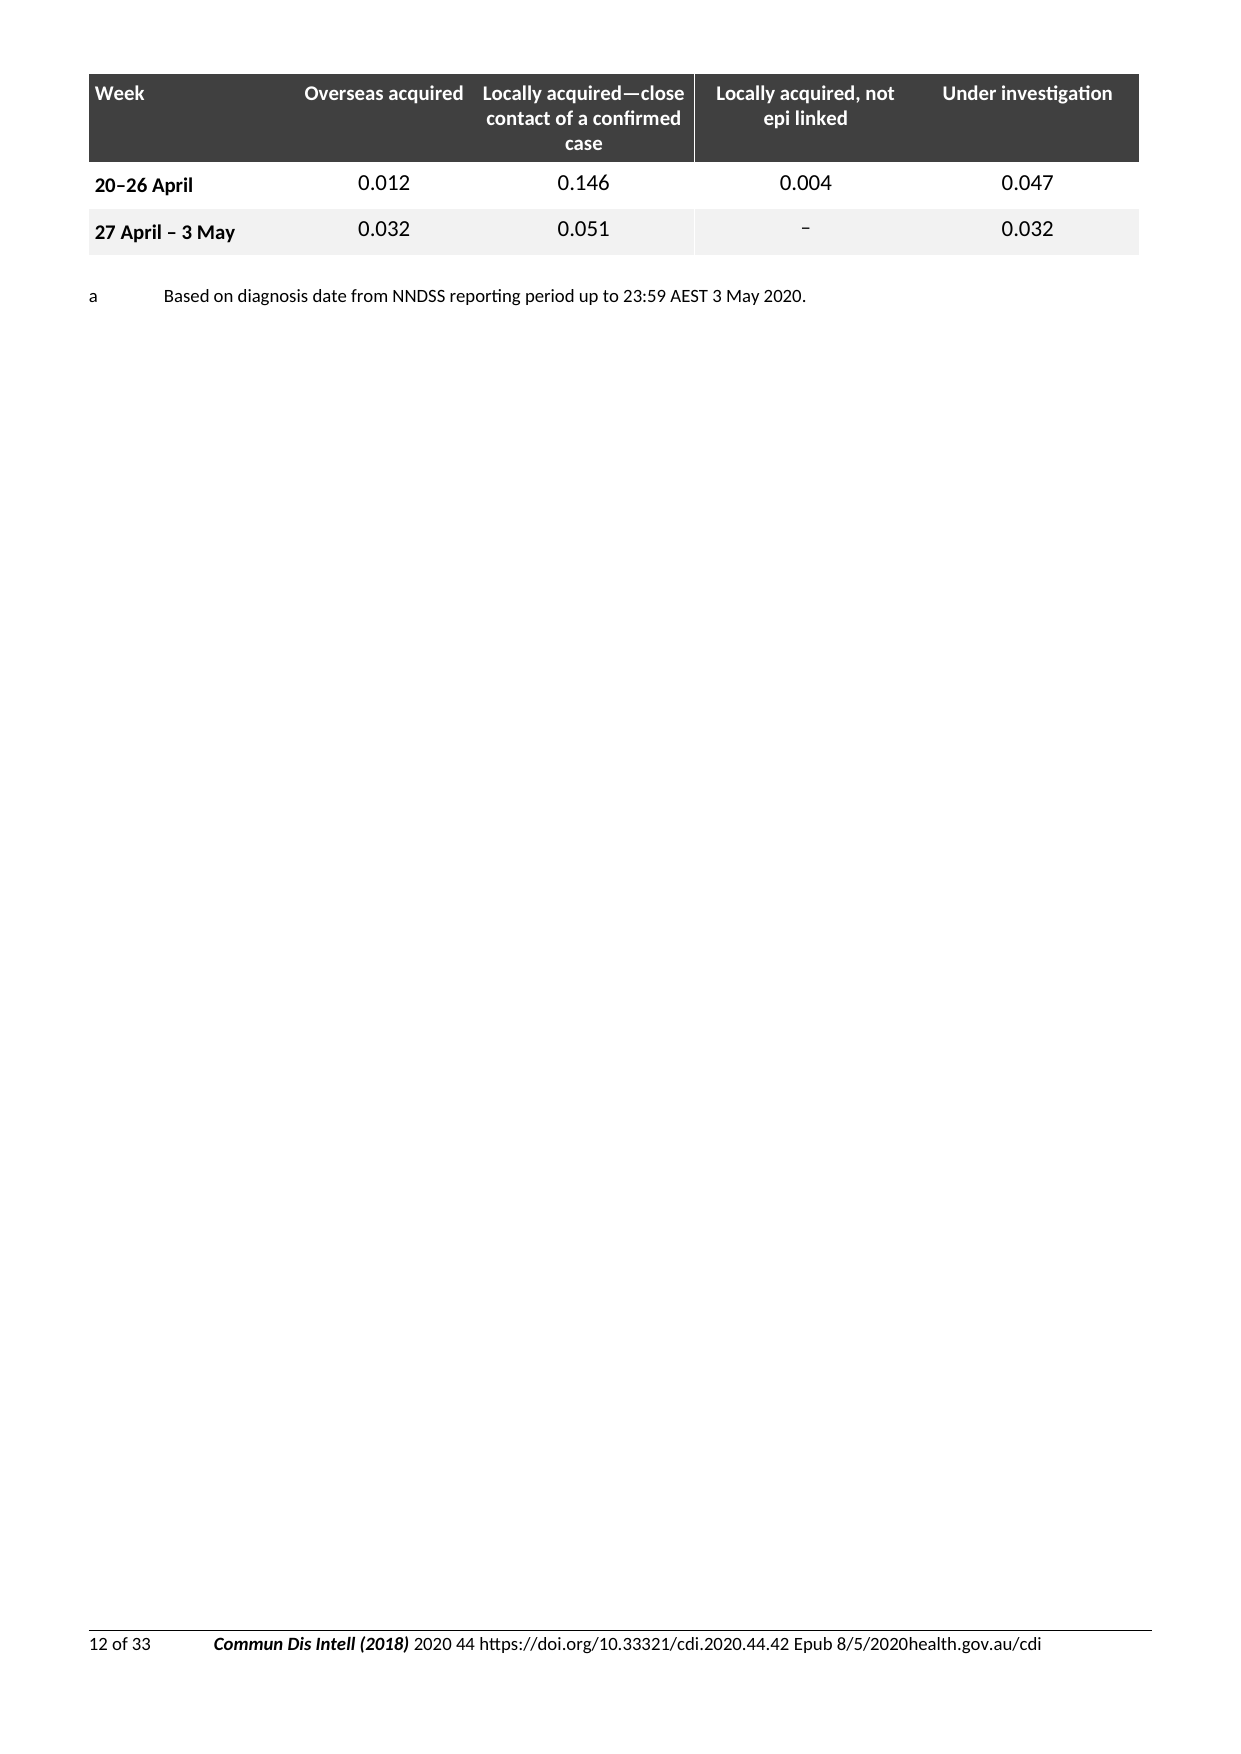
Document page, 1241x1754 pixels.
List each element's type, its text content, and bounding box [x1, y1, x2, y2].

table_cell – [695, 209, 917, 255]
table_cell 27 April – 3 May [89, 209, 295, 255]
table_header Under investigation [917, 74, 1139, 162]
table_cell 20–26 April [89, 162, 295, 208]
text a Based on diagnosis date from NNDSS reporting period up to 23:59 AEST 3 May 2020. [89, 284, 1152, 307]
table_header Locally acquired, not epi linked [695, 74, 917, 162]
table_cell 0.146 [473, 162, 694, 208]
table_header Week [89, 74, 295, 162]
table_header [473, 74, 694, 162]
table_cell 0.047 [917, 162, 1139, 208]
table_cell 0.051 [473, 209, 694, 255]
table_header Overseas acquired [295, 74, 473, 162]
table_cell 0.032 [295, 209, 473, 255]
table_cell 0.032 [917, 209, 1139, 255]
table_cell 0.004 [695, 162, 917, 208]
table_cell 0.012 [295, 162, 473, 208]
